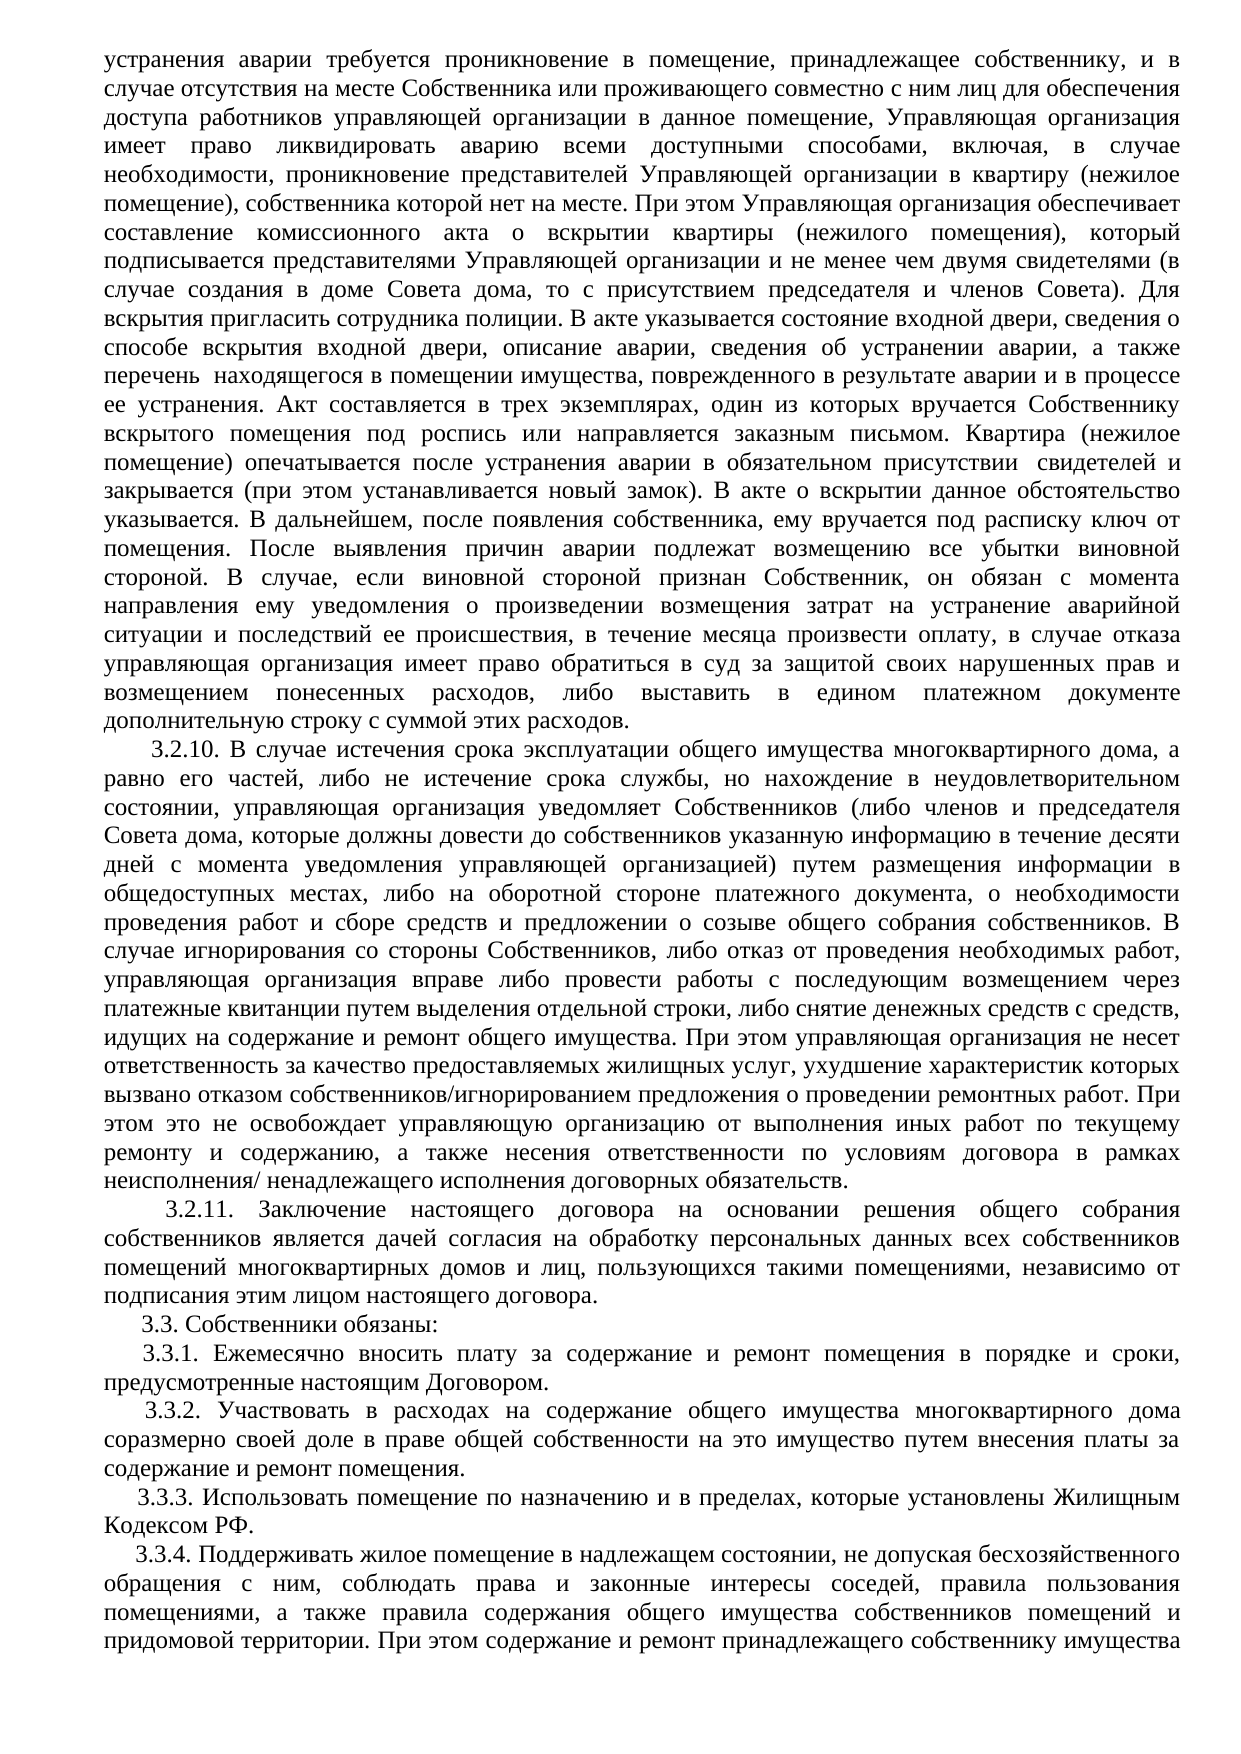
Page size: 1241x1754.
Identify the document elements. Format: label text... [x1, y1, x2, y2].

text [103, 44, 1181, 734]
text 3.2.11. Заключение настоящего договора на основании решения общего собрания собственников является дачей согласия на обработку персональных данных всех собственников помещений многоквартирных домов и лиц, пользующихся такими помещениями, независимо от подписания этим лицом настоящего договора. [103, 1194, 1181, 1309]
text 3.3.3. Использовать помещение по назначению и в пределах, которые установлены Жилищным Кодексом РФ. [103, 1482, 1181, 1539]
text 3.3.2. Участвовать в расходах на содержание общего имущества многоквартирного дома соразмерно своей доле в праве общей собственности на это имущество путем внесения платы за содержание и ремонт помещения. [103, 1396, 1181, 1482]
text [103, 1539, 1181, 1654]
text 3.2.10. В случае истечения срока эксплуатации общего имущества многоквартирного дома, а равно его частей, либо не истечение срока службы, но нахождение в неудовлетворительном состоянии, управляющая организация уведомляет Собственников (либо членов и председателя Совета дома, которые должны довести до собственников указанную информацию в течение десяти дней с момента уведомления управляющей организацией) путем размещения информации в общедоступных местах, либо на оборотной стороне платежного документа, о необходимости проведения работ и сборе средств и предложении о созыве общего собрания собственников. В случае игнорирования со стороны Собственников, либо отказ от проведения необходимых работ, управляющая организация вправе либо провести работы с последующим возмещением через платежные квитанции путем выделения отдельной строки, либо снятие денежных средств с средств, идущих на содержание и ремонт общего имущества. При этом управляющая организация не несет ответственность за качество предоставляемых жилищных услуг, ухудшение характеристик которых вызвано отказом собственников/игнорированием предложения о проведении ремонтных работ. При этом это не освобождает управляющую организацию от выполнения иных работ по текущему ремонту и содержанию, а также несения ответственности по условиям договора в рамках неисполнения/ ненадлежащего исполнения договорных обязательств. [103, 734, 1181, 1194]
text 3.3.1. Ежемесячно вносить плату за содержание и ремонт помещения в порядке и сроки, предусмотренные настоящим Договором. [103, 1338, 1181, 1396]
text 3.3. Собственники обязаны: [103, 1309, 1181, 1338]
